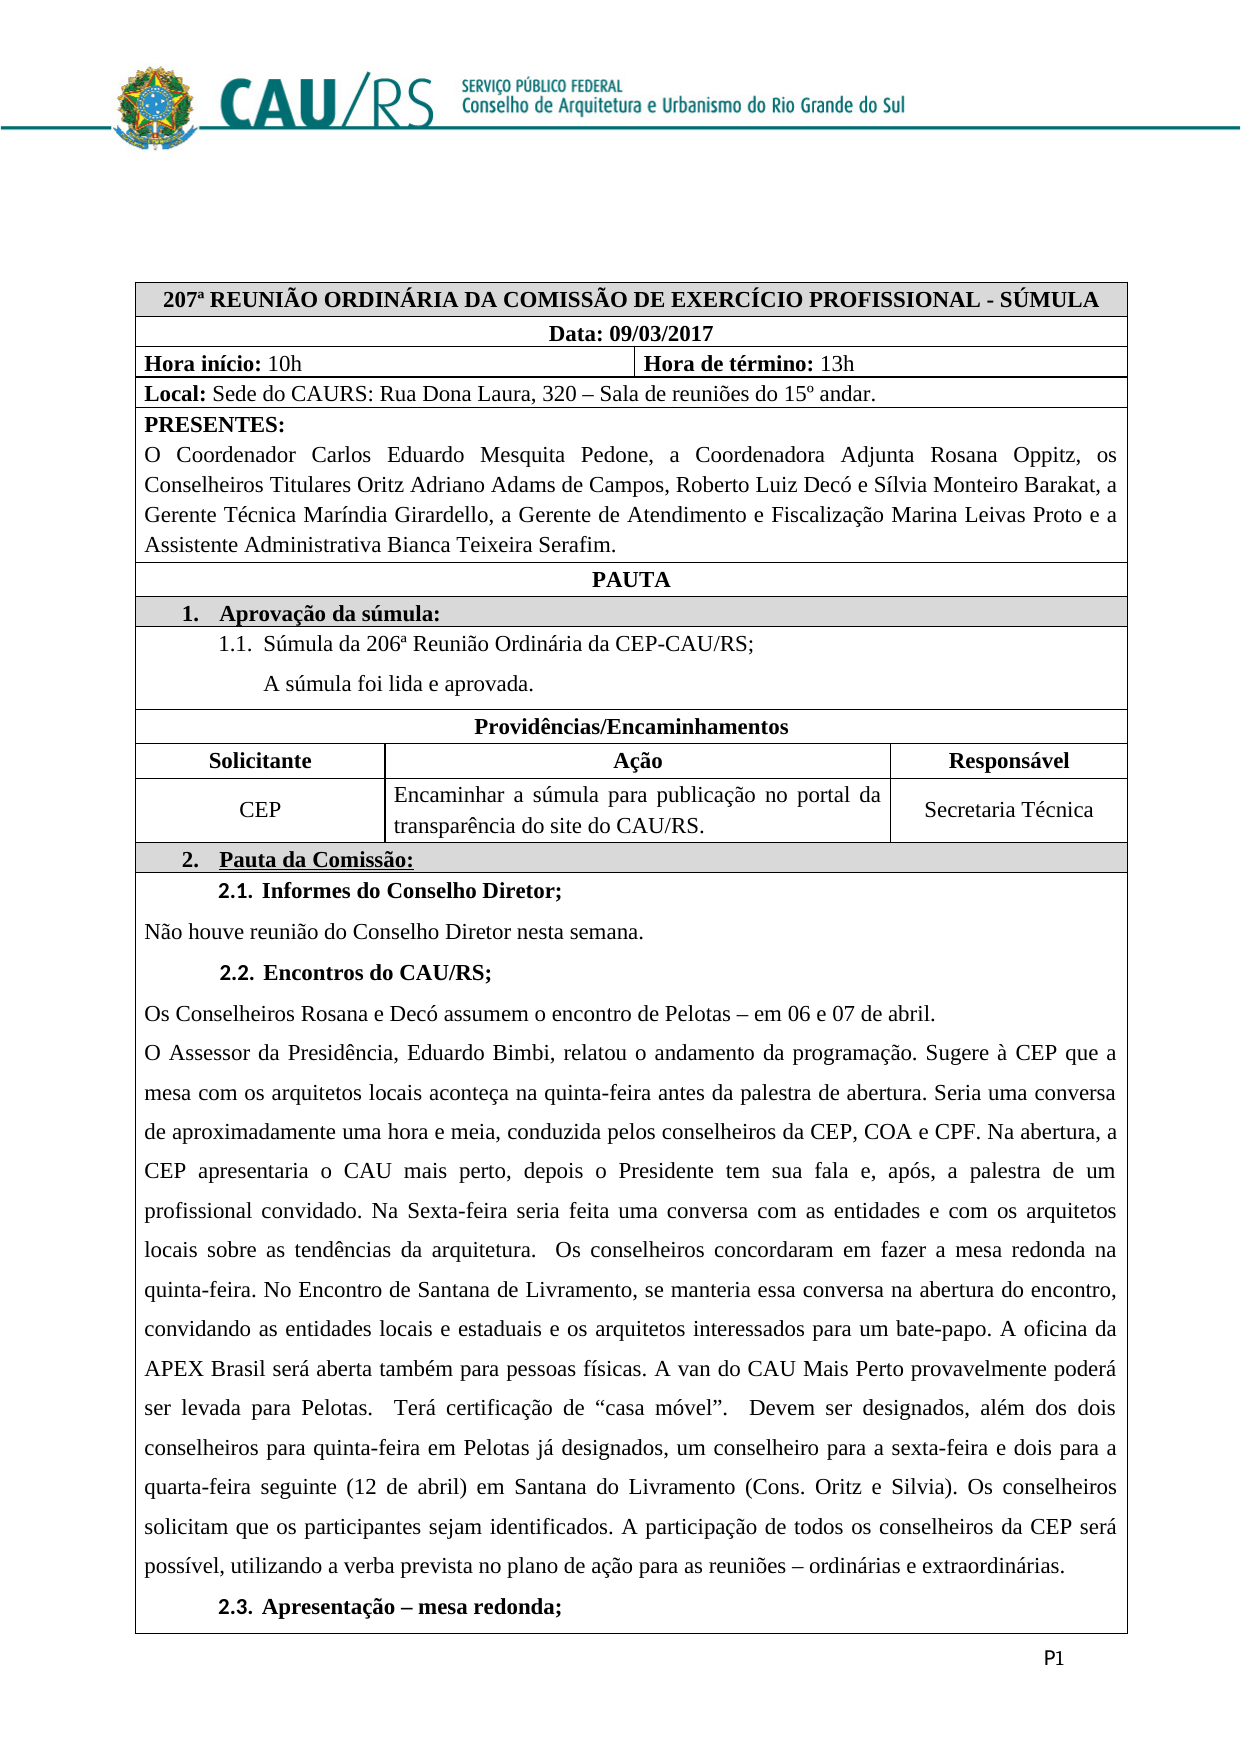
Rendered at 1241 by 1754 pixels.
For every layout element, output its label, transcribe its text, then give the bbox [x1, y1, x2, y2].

table_cell Súmula da 206ª Reunião Ordinária da CEP-CAU/RS; A súmula foi lida e aprovada. [136, 627, 1127, 709]
table_cell Providências/Encaminhamentos [136, 710, 1127, 743]
table_header 207ª REUNIÃO ORDINÁRIA DA COMISSÃO DE EXERCÍCIO PROFISSIONAL - SÚMULA [136, 283, 1127, 316]
table_cell Local: Sede do CAURS: Rua Dona Laura, 320 – Sala de reuniões do 15º andar. [136, 378, 1127, 407]
table_cell Responsável [891, 744, 1127, 777]
table_cell Secretaria Técnica [891, 779, 1127, 842]
table_cell Data: 09/03/2017 [136, 317, 1127, 346]
picture [0, 0, 1241, 161]
table_cell Aprovação da súmula: [136, 597, 1127, 626]
table_cell PAUTA [136, 563, 1127, 596]
table_cell Hora início: 10h [136, 347, 634, 376]
table_cell CEP [136, 779, 384, 842]
table_cell Solicitante [136, 744, 384, 777]
table_cell Ação [386, 744, 890, 777]
table_cell Encaminhar a súmula para publicação no portal da transparência do site do CAU/RS. [386, 779, 890, 842]
table_cell Pauta da Comissão: [136, 843, 1127, 872]
table_cell PRESENTES: O Coordenador Carlos Eduardo Mesquita Pedone, a Coordenadora Adjunta Rosana Oppitz, os Conselheiros Titulares Oritz Adriano Adams de Campos, Roberto Luiz Decó e Sílvia Monteiro Barakat, a Gerente Técnica Maríndia Girardello, a Gerente de Atendimento e Fiscalização Marina Leivas Proto e a Assistente Administrativa Bianca Teixeira Serafim. [136, 408, 1127, 562]
table_cell Hora de término: 13h [635, 347, 1127, 376]
